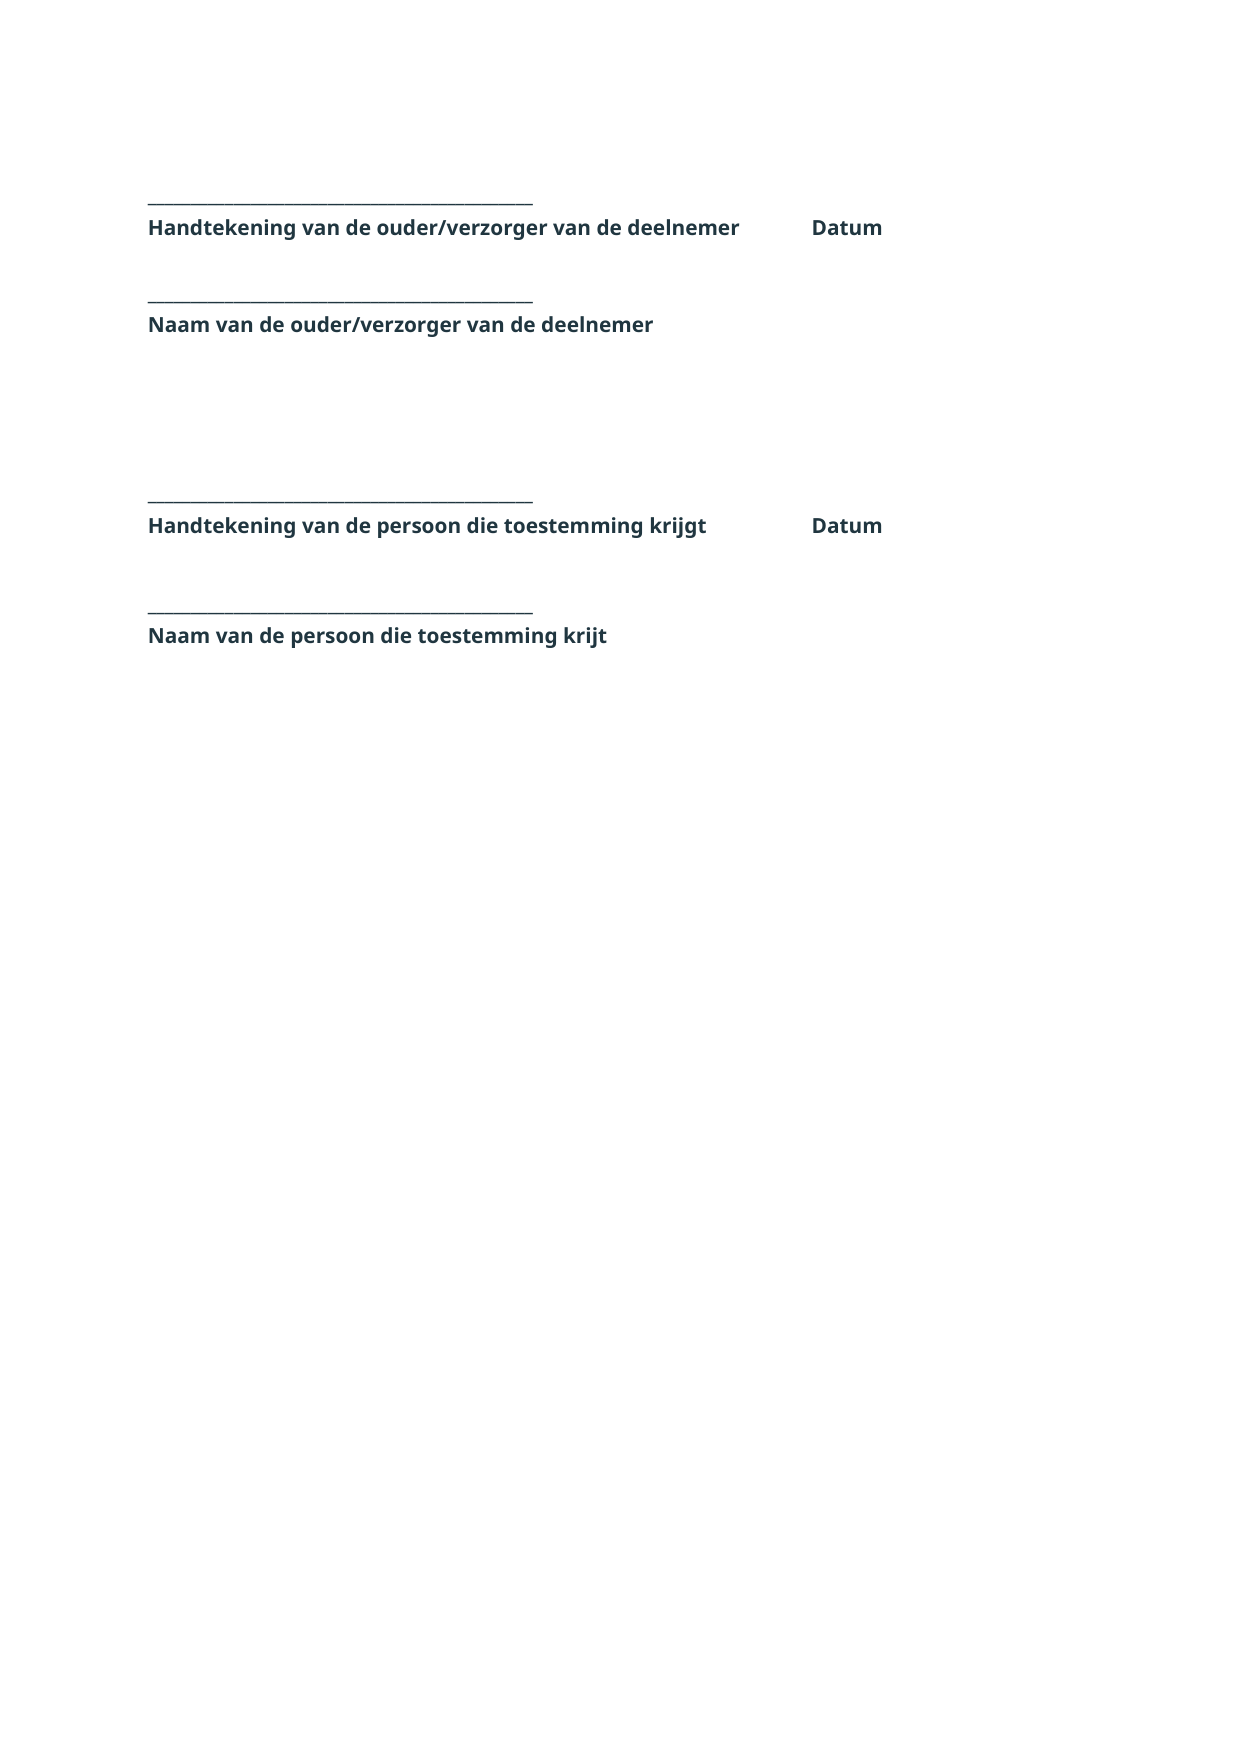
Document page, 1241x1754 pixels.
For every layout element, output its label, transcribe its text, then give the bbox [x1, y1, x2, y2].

text Handtekening van de persoon die toestemming krijgt Datum [148, 511, 1093, 539]
text Naam van de persoon die toestemming krijt [148, 621, 1093, 650]
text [148, 180, 1093, 209]
text Naam van de ouder/verzorger van de deelnemer [148, 311, 1093, 339]
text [148, 278, 1093, 306]
text _____________________________________________ [148, 589, 1093, 617]
text Handtekening van de ouder/verzorger van de deelnemer Datum [148, 213, 1093, 241]
text _____________________________________________ [148, 478, 1093, 507]
